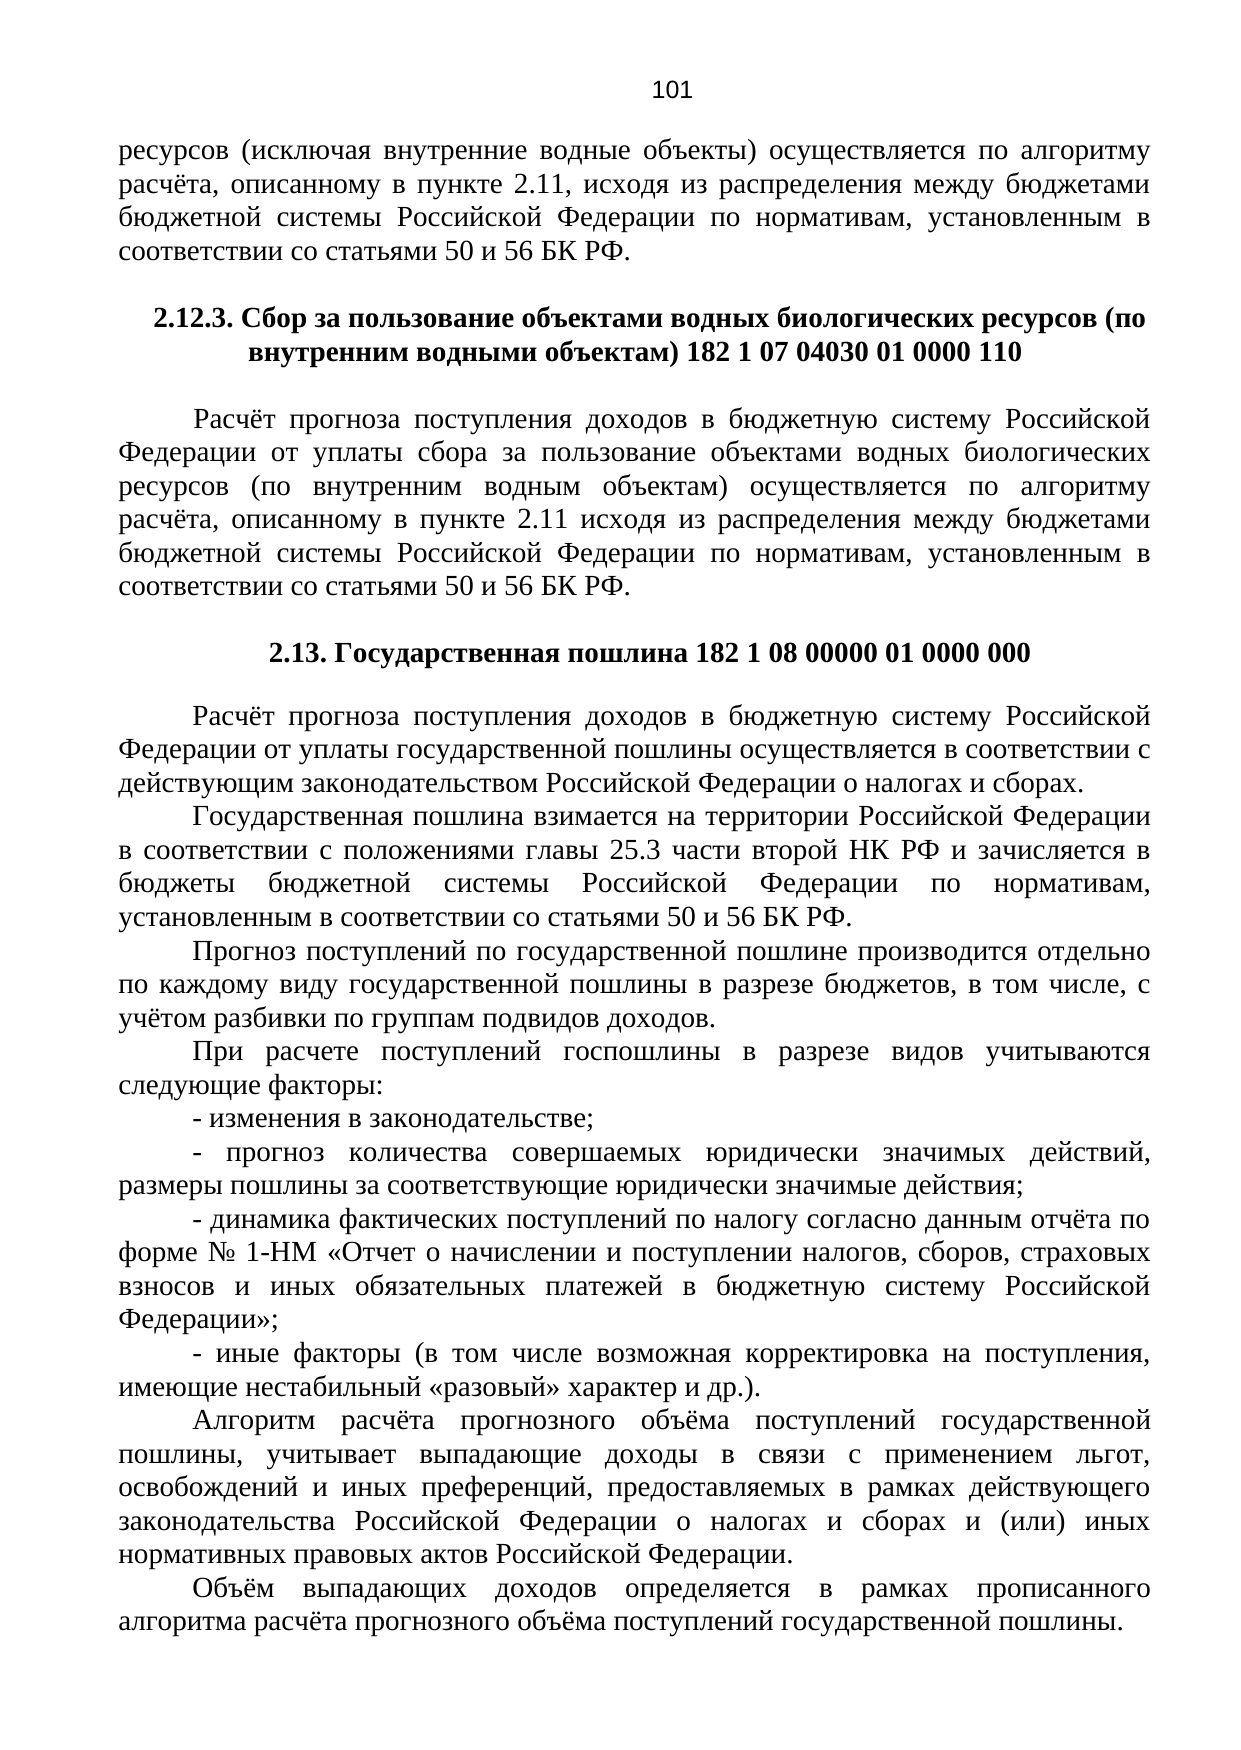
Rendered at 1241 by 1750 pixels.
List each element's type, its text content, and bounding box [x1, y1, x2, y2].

text Расчёт прогноза поступления доходов в бюджетную систему Российской Федерации от уплаты сбора за пользование объектами водных биологических ресурсов (по внутренним водным объектам) осуществляется по алгоритму расчёта, описанному в пункте 2.11 исходя из распределения между бюджетами бюджетной системы Российской Федерации по нормативам, установленным в соответствии со статьями 50 и 56 БК РФ. [118, 401, 1152, 602]
subtitle 2.12.3. Сбор за пользование объектами водных биологических ресурсов (по внутренним водными объектам) 182 1 07 04030 01 0000 110 [118, 300, 1152, 367]
text - прогноз количества совершаемых юридически значимых действий, размеры пошлины за соответствующие юридически значимые действия; [118, 1134, 1152, 1201]
text - иные факторы (в том числе возможная корректировка на поступления, имеющие нестабильный «разовый» характер и др.). [118, 1335, 1152, 1402]
text - динамика фактических поступлений по налогу согласно данным отчёта по форме № 1-НМ «Отчет о начислении и поступлении налогов, сборов, страховых взносов и иных обязательных платежей в бюджетную систему Российской Федерации»; [118, 1201, 1152, 1335]
text Расчёт прогноза поступления доходов в бюджетную систему Российской Федерации от уплаты государственной пошлины осуществляется в соответствии с действующим законодательством Российской Федерации о налогах и сборах. [118, 698, 1152, 798]
text Алгоритм расчёта прогнозного объёма поступлений государственной пошлины, учитывает выпадающие доходы в связи с применением льгот, освобождений и иных преференций, предоставляемых в рамках действующего законодательства Российской Федерации о налогах и сборах и (или) иных нормативных правовых актов Российской Федерации. [118, 1402, 1152, 1570]
text - изменения в законодательстве; [118, 1100, 1152, 1134]
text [118, 132, 1152, 267]
subtitle 2.13. Государственная пошлина 182 1 08 00000 01 0000 000 [118, 636, 1152, 669]
text Объём выпадающих доходов определяется в рамках прописанного алгоритма расчёта прогнозного объёма поступлений государственной пошлины. [118, 1570, 1152, 1637]
text Прогноз поступлений по государственной пошлине производится отдельно по каждому виду государственной пошлины в разрезе бюджетов, в том числе, с учётом разбивки по группам подвидов доходов. [118, 933, 1152, 1033]
text Государственная пошлина взимается на территории Российской Федерации в соответствии с положениями главы 25.3 части второй НК РФ и зачисляется в бюджеты бюджетной системы Российской Федерации по нормативам, установленным в соответствии со статьями 50 и 56 БК РФ. [118, 798, 1152, 933]
text При расчете поступлений госпошлины в разрезе видов учитываются следующие факторы: [118, 1033, 1152, 1100]
